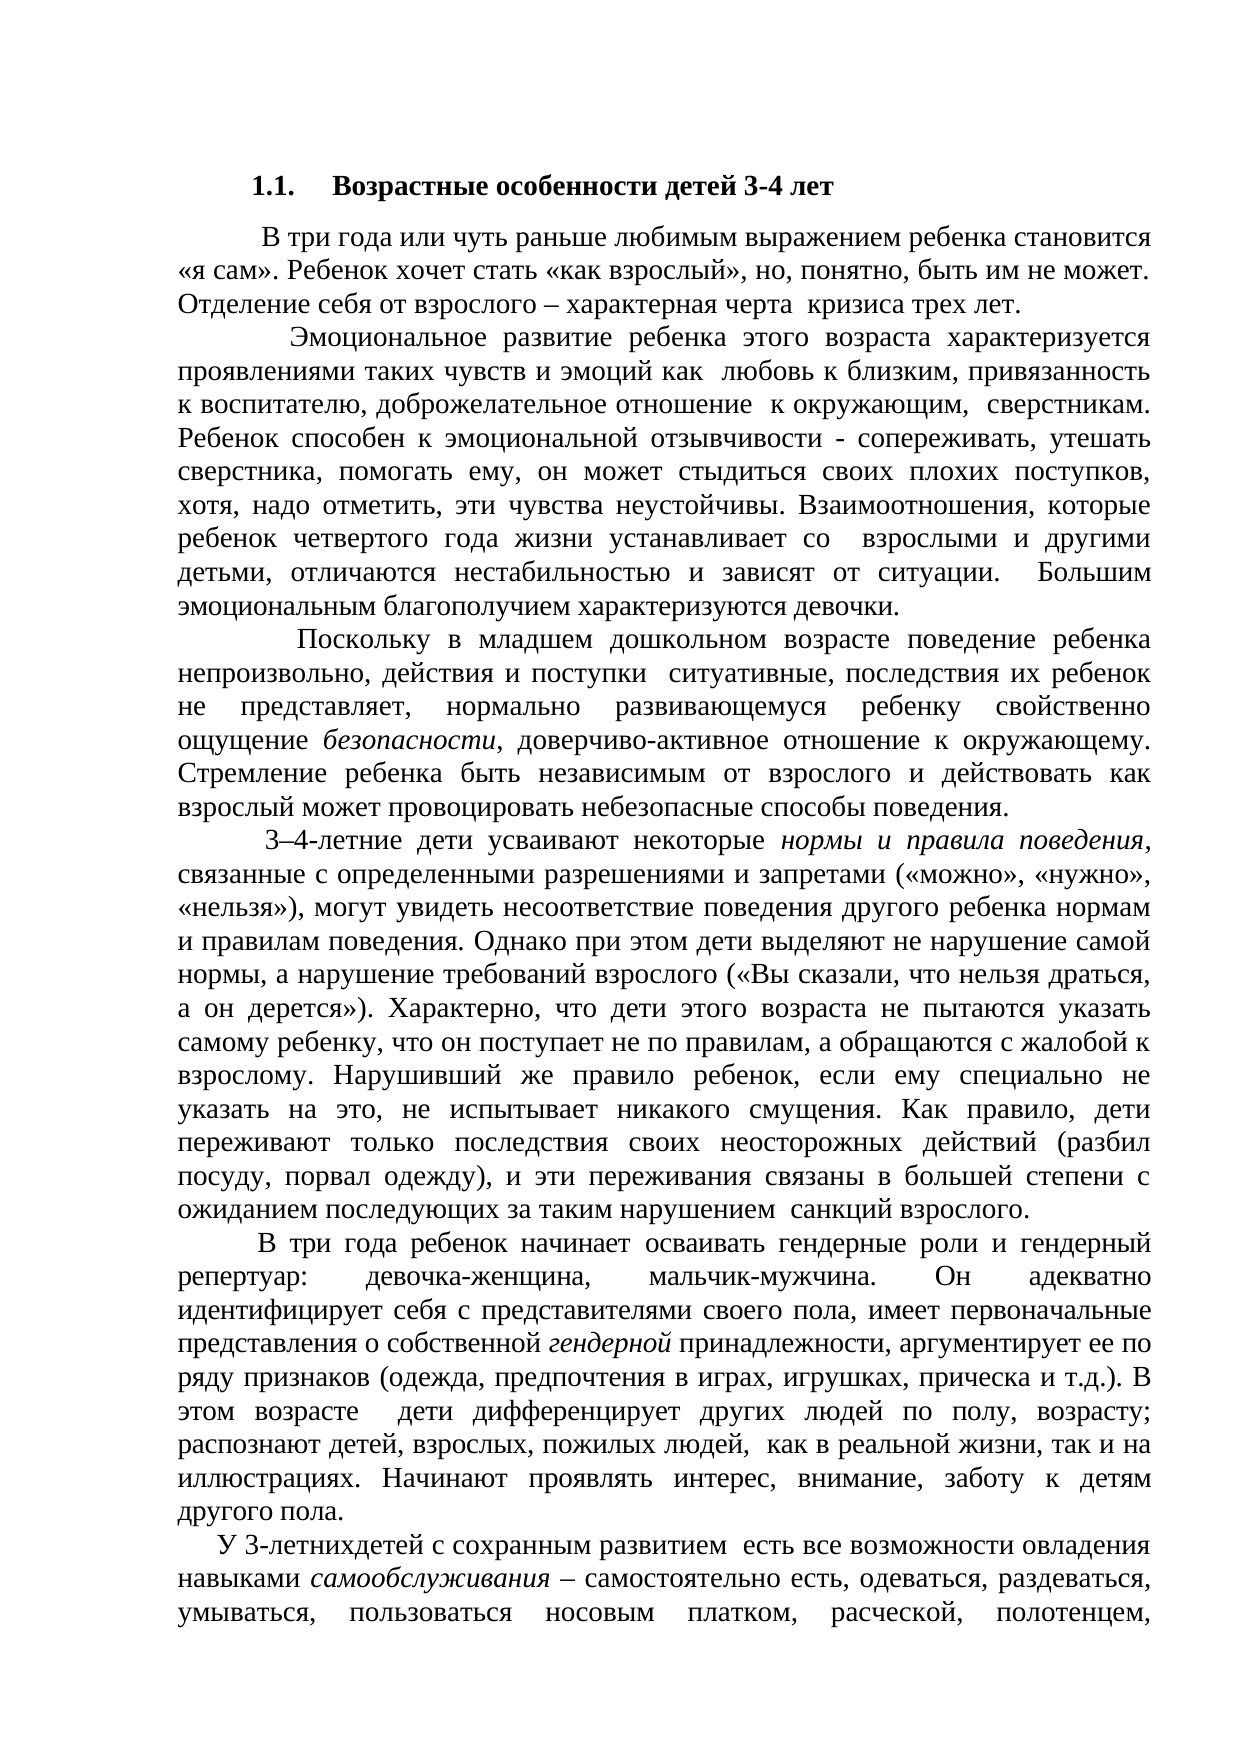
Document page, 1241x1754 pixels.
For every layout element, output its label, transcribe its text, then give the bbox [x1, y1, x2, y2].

text Эмоциональное развитие ребенка этого возраста характеризуется проявлениями таких чувств и эмоций как любовь к близким, привязанность к воспитателю, доброжелательное отношение к окружающим, сверстникам. Ребенок способен к эмоциональной отзывчивости - сопереживать, утешать сверстника, помогать ему, он может стыдиться своих плохих поступков, хотя, надо отметить, эти чувства неустойчивы. Взаимоотношения, которые ребенок четвертого года жизни устанавливает со взрослыми и другими детьми, отличаются нестабильностью и зависят от ситуации. Большим эмоциональным благополучием характеризуются девочки. [177, 319, 1152, 621]
list Возрастные особенности детей 3-4 лет [251, 168, 1152, 202]
text В три года ребенок начинает осваивать гендерные роли и гендерный репертуар: девочка-женщина, мальчик-мужчина. Он адекватно идентифицирует себя с представителями своего пола, имеет первоначальные представления о собственной гендерной принадлежности, аргументирует ее по ряду признаков (одежда, предпочтения в играх, игрушках, прическа и т.д.). В этом возрасте дети дифференцирует других людей по полу, возрасту; распознают детей, взрослых, пожилых людей, как в реальной жизни, так и на иллюстрациях. Начинают проявлять интерес, внимание, заботу к детям другого пола. [177, 1225, 1152, 1527]
text В три года или чуть раньше любимым выражением ребенка становится «я сам». Ребенок хочет стать «как взрослый», но, понятно, быть им не может. Отделение себя от взрослого – характерная черта кризиса трех лет. [177, 219, 1152, 319]
text Поскольку в младшем дошкольном возрасте поведение ребенка непроизвольно, действия и поступки ситуативные, последствия их ребенок не представляет, нормально развивающемуся ребенку свойственно ощущение безопасности, доверчиво-активное отношение к окружающему. Стремление ребенка быть независимым от взрослого и действовать как взрослый может провоцировать небезопасные способы поведения. [177, 621, 1152, 822]
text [177, 1527, 1152, 1627]
text 3–4-летние дети усваивают некоторые нормы и правила поведения, связанные с определенными разрешениями и запретами («можно», «нужно», «нельзя»), могут увидеть несоответствие поведения другого ребенка нормам и правилам поведения. Однако при этом дети выделяют не нарушение самой нормы, а нарушение требований взрослого («Вы сказали, что нельзя драться, а он дерется»). Характерно, что дети этого возраста не пытаются указать самому ребенку, что он поступает не по правилам, а обращаются с жалобой к взрослому. Нарушивший же правило ребенок, если ему специально не указать на это, не испытывает никакого смущения. Как правило, дети переживают только последствия своих неосторожных действий (разбил посуду, порвал одежду), и эти переживания связаны в большей степени с ожиданием последующих за таким нарушением санкций взрослого. [177, 822, 1152, 1225]
